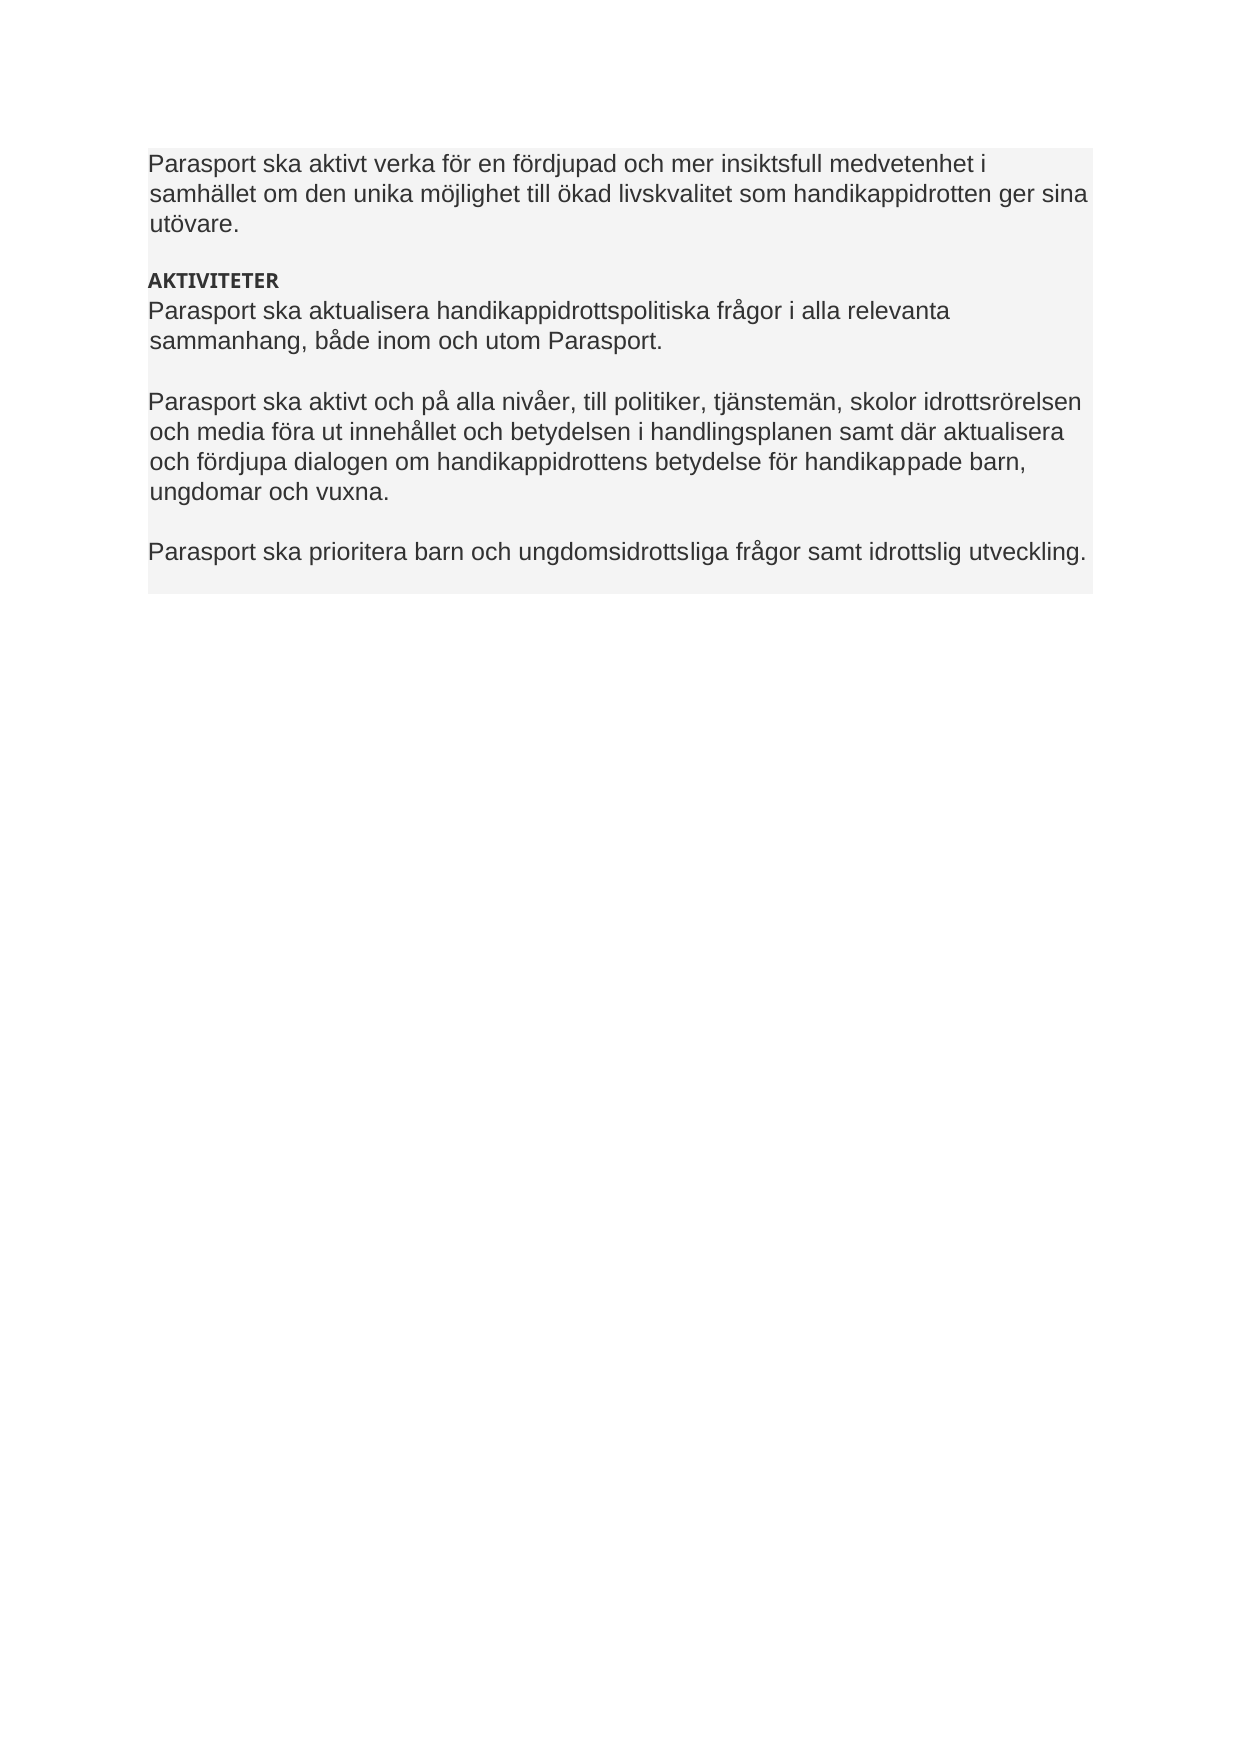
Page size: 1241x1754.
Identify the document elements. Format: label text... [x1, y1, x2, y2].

text Parasport ska aktivt verka för en fördjupad och mer insiktsfull medvetenhet i samhället om den unika möjlighet till ökad livskvalitet som handikappidrotten ger sina utövare. [148, 148, 1093, 238]
text Parasport ska aktivt och på alla nivåer, till politiker, tjänstemän, skolor idrottsrörelsen och media föra ut innehållet och betydelsen i handlingsplanen samt där aktualisera och fördjupa dialogen om handikappidrottens betydelse för handikappade barn, ungdomar och vuxna. [148, 385, 1093, 506]
text Parasport ska aktualisera handikappidrottspolitiska frågor i alla relevanta sammanhang, både inom och utom Parasport. [148, 295, 1093, 355]
text AKTIVITETER [148, 266, 1093, 295]
text Parasport ska prioritera barn och ungdomsidrottsliga frågor samt idrottslig utveckling. [148, 536, 1093, 566]
